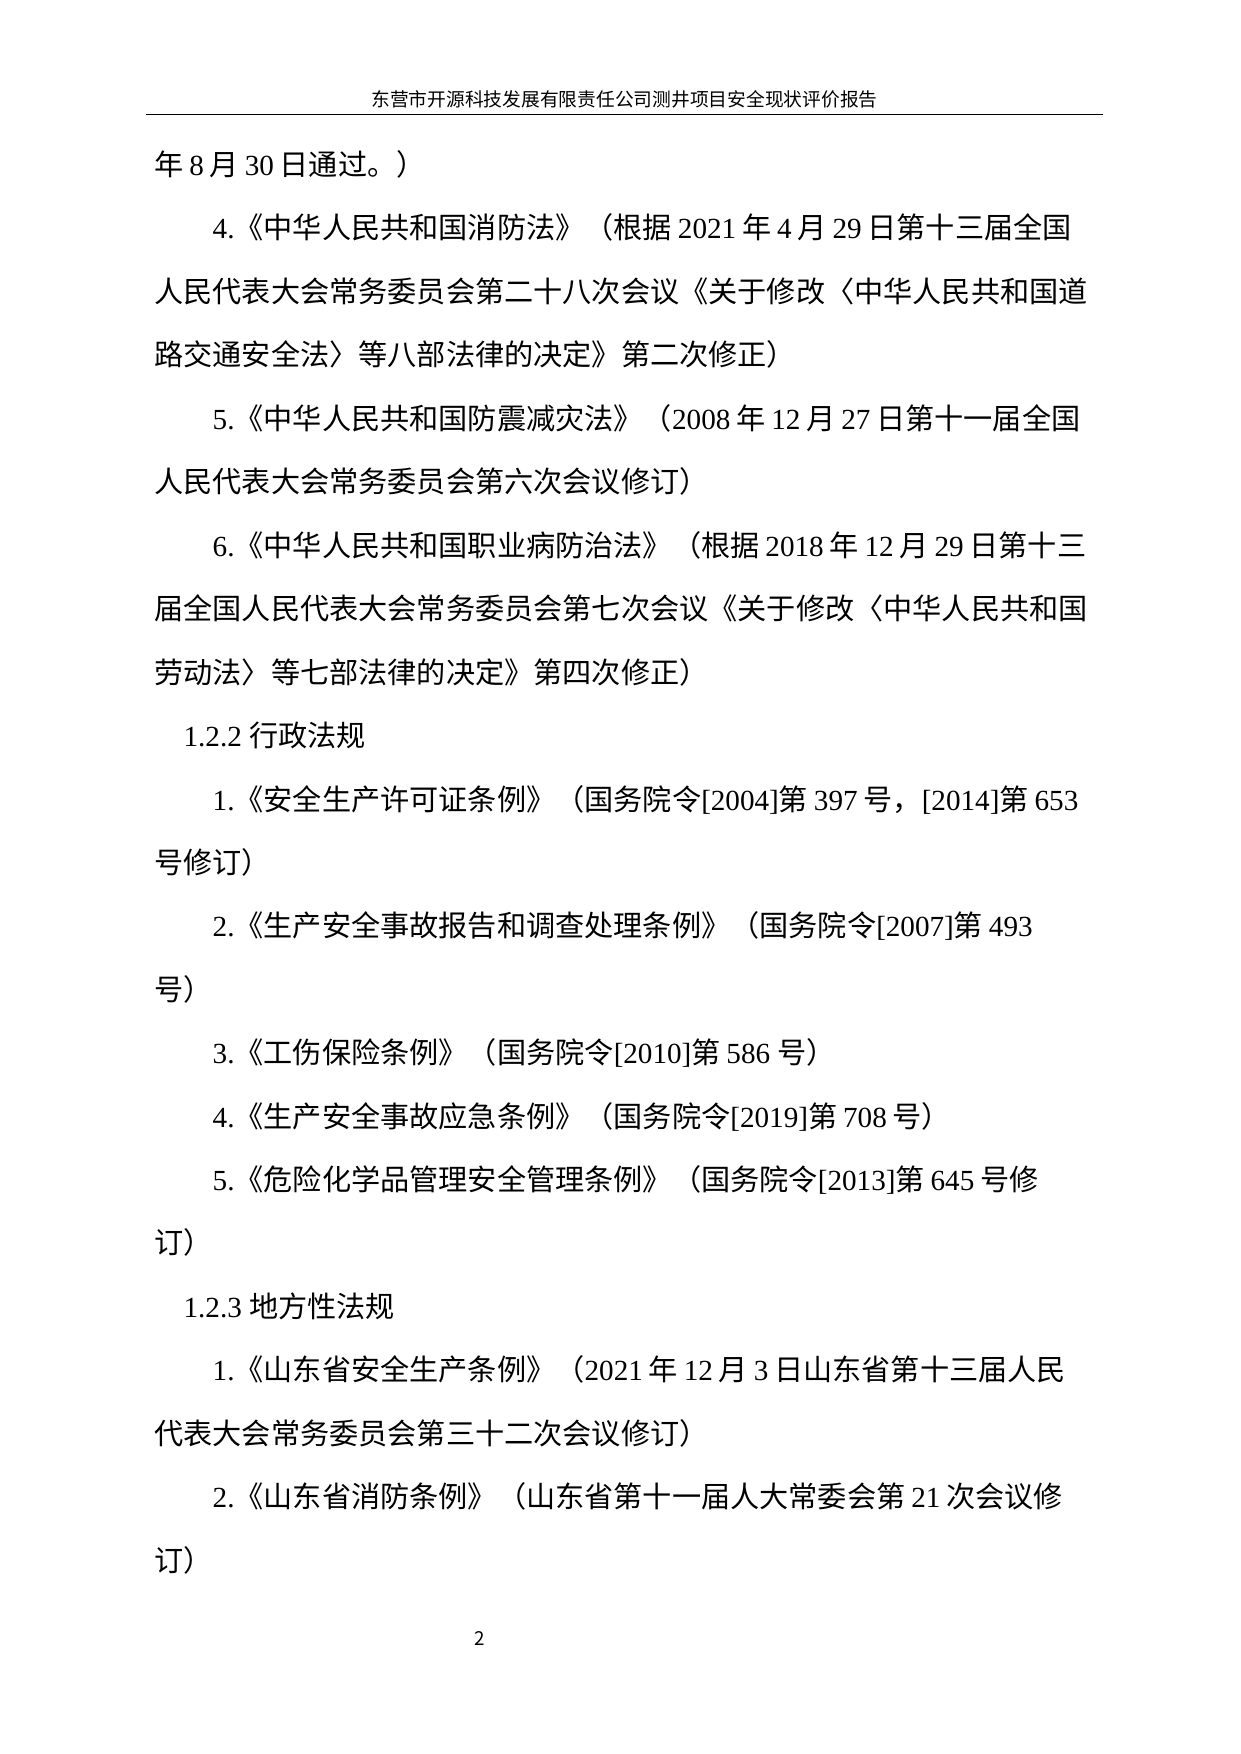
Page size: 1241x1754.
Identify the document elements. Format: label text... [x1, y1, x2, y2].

subtitle 1.2.3 地方性法规 [154, 1283, 1094, 1326]
text 5.《中华人民共和国防震减灾法》（2008年12月27日第十一届全国人民代表大会常务委员会第六次会议修订） [154, 395, 1094, 501]
text 1.《山东省安全生产条例》（2021年12月3日山东省第十三届人民代表大会常务委员会第三十二次会议修订） [154, 1347, 1094, 1453]
text 5.《危险化学品管理安全管理条例》（国务院令[2013]第645号修订） [154, 1157, 1094, 1262]
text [154, 142, 1094, 184]
text 4.《生产安全事故应急条例》（国务院令[2019]第708号） [154, 1093, 1094, 1136]
text 2.《生产安全事故报告和调查处理条例》（国务院令[2007]第493号） [154, 903, 1094, 1009]
subtitle 1.2.2 行政法规 [154, 713, 1094, 755]
text 4.《中华人民共和国消防法》（根据2021年4月29日第十三届全国人民代表大会常务委员会第二十八次会议《关于修改〈中华人民共和国道路交通安全法〉等八部法律的决定》第二次修正） [154, 205, 1094, 374]
text 2.《山东省消防条例》（山东省第十一届人大常委会第21次会议修订） [154, 1474, 1094, 1579]
text 1.《安全生产许可证条例》（国务院令[2004]第397号，[2014]第653号修订） [154, 776, 1094, 882]
text 3.《工伤保险条例》（国务院令[2010]第586 号） [154, 1030, 1094, 1072]
text 6.《中华人民共和国职业病防治法》（根据2018年12月29日第十三届全国人民代表大会常务委员会第七次会议《关于修改〈中华人民共和国劳动法〉等七部法律的决定》第四次修正） [154, 522, 1094, 691]
